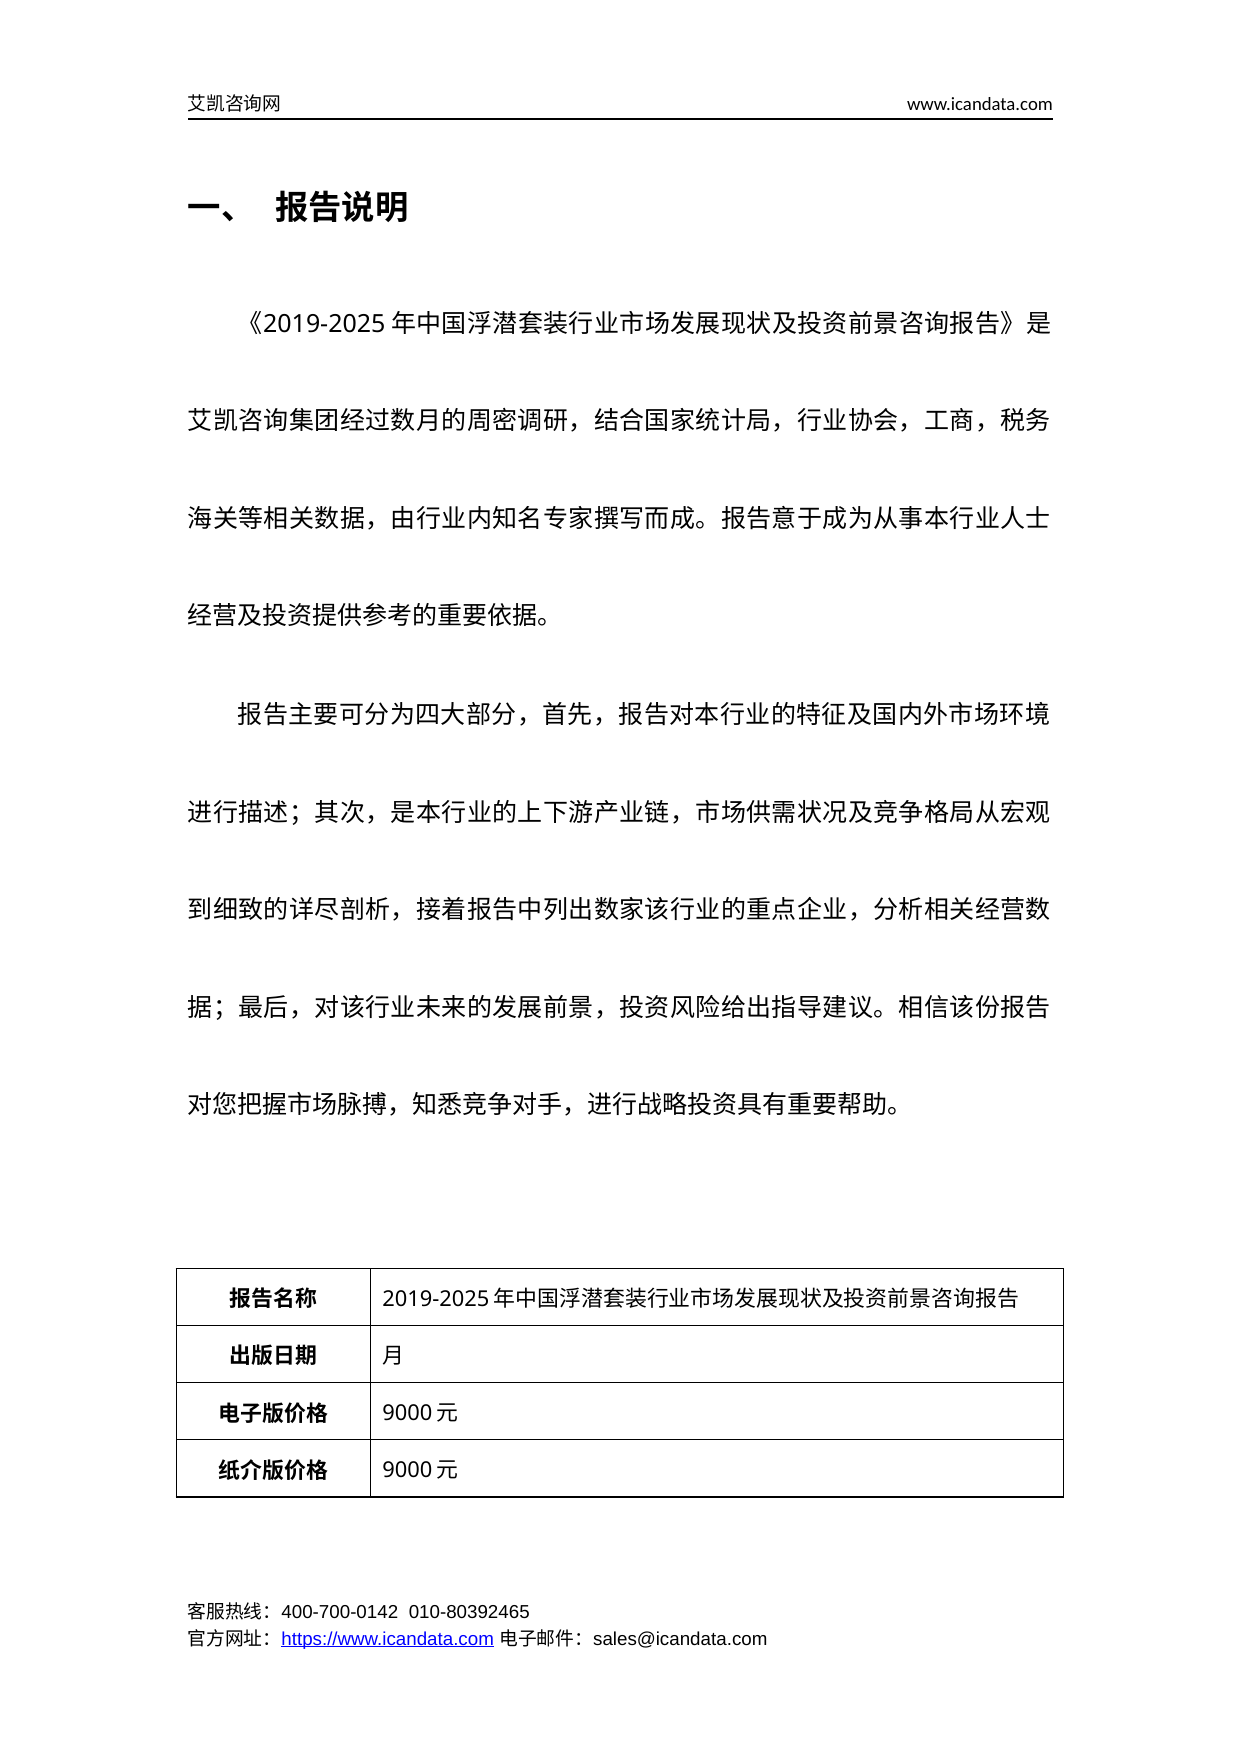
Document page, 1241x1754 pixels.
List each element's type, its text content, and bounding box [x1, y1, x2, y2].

table_header 2019-2025年中国浮潜套装行业市场发展现状及投资前景咨询报告 [371, 1269, 1063, 1325]
text 报告主要可分为四大部分，首先，报告对本行业的特征及国内外市场环境进行描述；其次，是本行业的上下游产业链，市场供需状况及竞争格局从宏观到细致的详尽剖析，接着报告中列出数家该行业的重点企业，分析相关经营数据；最后，对该行业未来的发展前景，投资风险给出指导建议。相信该份报告对您把握市场脉搏，知悉竞争对手，进行战略投资具有重要帮助。 [187, 681, 1053, 1136]
subtitle 报告说明 [187, 172, 1053, 237]
table_cell 出版日期 [177, 1326, 370, 1382]
text 《2019-2025年中国浮潜套装行业市场发展现状及投资前景咨询报告》是艾凯咨询集团经过数月的周密调研，结合国家统计局，行业协会，工商，税务海关等相关数据，由行业内知名专家撰写而成。报告意于成为从事本行业人士经营及投资提供参考的重要依据。 [187, 289, 1053, 646]
table_cell 月 [371, 1326, 1063, 1382]
table_cell 电子版价格 [177, 1383, 370, 1439]
table_cell 9000元 [371, 1440, 1063, 1496]
table_cell 纸介版价格 [177, 1440, 370, 1496]
table_cell 9000元 [371, 1383, 1063, 1439]
table_header 报告名称 [177, 1269, 370, 1325]
